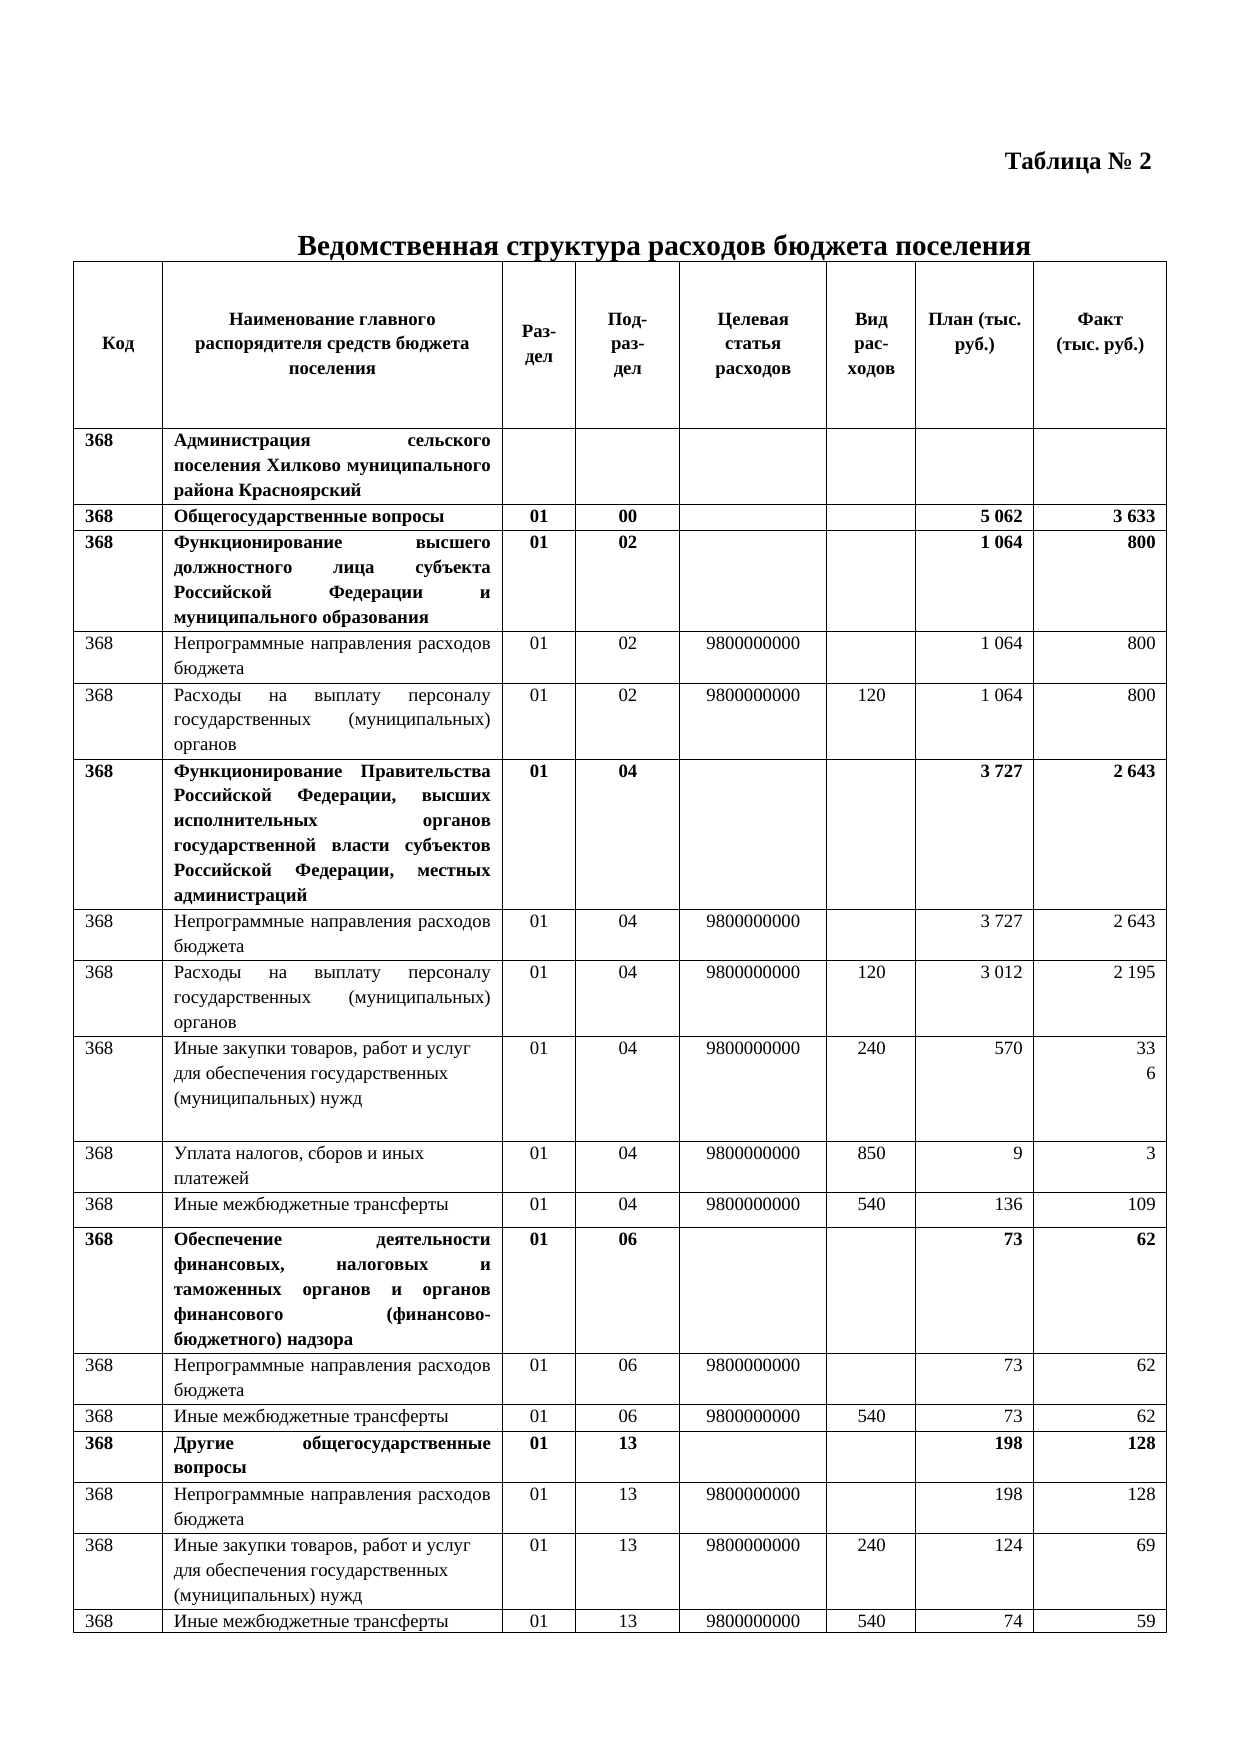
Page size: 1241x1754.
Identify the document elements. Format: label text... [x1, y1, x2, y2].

table_cell 3 012 [916, 961, 1033, 1036]
table_cell 1 064 [916, 632, 1033, 682]
table_cell 120 [827, 684, 915, 758]
table_cell 368 [74, 1228, 162, 1353]
table_cell 9800000000 [680, 1405, 826, 1431]
table_cell 368 [74, 1142, 162, 1192]
table_cell [916, 429, 1033, 504]
table_cell Иные межбюджетные трансферты [163, 1405, 502, 1431]
table_cell 2 195 [1034, 961, 1166, 1036]
table_cell 9800000000 [680, 1037, 826, 1141]
table_cell 9800000000 [680, 1610, 826, 1632]
table_cell 368 [74, 1610, 162, 1632]
table_cell 01 [503, 760, 575, 909]
table_cell 9800000000 [680, 1354, 826, 1404]
table_cell 73 [916, 1405, 1033, 1431]
table_cell 368 [74, 531, 162, 631]
table_cell 01 [503, 961, 575, 1036]
table_cell 01 [503, 684, 575, 758]
table_cell 13 [576, 1432, 679, 1482]
table_cell 9800000000 [680, 632, 826, 682]
table_cell [827, 505, 915, 530]
table_cell 368 [74, 910, 162, 960]
table_cell 368 [74, 632, 162, 682]
table_cell 04 [576, 910, 679, 960]
table_cell 3 [1034, 1142, 1166, 1192]
table_cell 02 [576, 531, 679, 631]
table_cell 02 [576, 632, 679, 682]
table_cell 01 [503, 531, 575, 631]
table_cell 69 [1034, 1534, 1166, 1609]
table_cell [827, 429, 915, 504]
table_cell 368 [74, 1193, 162, 1227]
table_cell 13 [576, 1534, 679, 1609]
table_cell Уплата налогов, сборов и иных платежей [163, 1142, 502, 1192]
table_cell [827, 632, 915, 682]
table_cell Иные межбюджетные трансферты [163, 1193, 502, 1227]
table_cell 01 [503, 1037, 575, 1141]
table_cell 73 [916, 1354, 1033, 1404]
table_header Под- раз- дел [576, 262, 679, 428]
table_cell 9800000000 [680, 1142, 826, 1192]
table_cell 9 [916, 1142, 1033, 1192]
table_cell [827, 531, 915, 631]
text Таблица № 2 [177, 118, 1152, 175]
table_cell 04 [576, 1193, 679, 1227]
table_cell 01 [503, 632, 575, 682]
table_cell [827, 910, 915, 960]
table_cell 06 [576, 1228, 679, 1353]
table_cell 109 [1034, 1193, 1166, 1227]
table_cell 01 [503, 1193, 575, 1227]
table_cell 73 [916, 1228, 1033, 1353]
table_cell [680, 505, 826, 530]
table_cell Иные закупки товаров, работ и услуг для обеспечения государственных (муниципальных) нужд [163, 1037, 502, 1141]
table_cell [680, 531, 826, 631]
table_cell Функционирование Правительства Российской Федерации, высших исполнительных органов государственной власти субъектов Российской Федерации, местных администраций [163, 760, 502, 909]
table_cell Общегосударственные вопросы [163, 505, 502, 530]
table_cell 3 727 [916, 910, 1033, 960]
table_cell 2 643 [1034, 760, 1166, 909]
table_cell 04 [576, 760, 679, 909]
table_cell Непрограммные направления расходов бюджета [163, 1354, 502, 1404]
table_cell 368 [74, 1354, 162, 1404]
table_cell 01 [503, 1354, 575, 1404]
table_cell 01 [503, 910, 575, 960]
table_cell 13 [576, 1610, 679, 1632]
table_cell [1034, 429, 1166, 504]
table_cell 1 064 [916, 684, 1033, 758]
table_header План (тыс. руб.) [916, 262, 1033, 428]
table_cell 01 [503, 1483, 575, 1533]
table_cell Функционирование высшего должностного лица субъекта Российской Федерации и муниципального образования [163, 531, 502, 631]
table_cell 02 [576, 684, 679, 758]
table_cell Администрация сельского поселения Хилково муниципального района Красноярский [163, 429, 502, 504]
table_cell Расходы на выплату персоналу государственных (муниципальных) органов [163, 684, 502, 758]
table_cell 9800000000 [680, 961, 826, 1036]
table_cell Расходы на выплату персоналу государственных (муниципальных) органов [163, 961, 502, 1036]
table_cell 368 [74, 1483, 162, 1533]
table_cell 336 [1034, 1037, 1166, 1141]
table_header Целевая статья расходов [680, 262, 826, 428]
table_cell 13 [576, 1483, 679, 1533]
table_cell 240 [827, 1534, 915, 1609]
table_cell 368 [74, 684, 162, 758]
table_header Факт (тыс. руб.) [1034, 262, 1166, 428]
table_cell 368 [74, 1405, 162, 1431]
table_cell [680, 760, 826, 909]
table_cell Обеспечение деятельности финансовых, налоговых и таможенных органов и органов финансового (финансово-бюджетного) надзора [163, 1228, 502, 1353]
table_header Вид рас-ходов [827, 262, 915, 428]
table_cell 198 [916, 1432, 1033, 1482]
table_header Раз- дел [503, 262, 575, 428]
table_cell 540 [827, 1193, 915, 1227]
table_cell [827, 1228, 915, 1353]
table_cell 368 [74, 505, 162, 530]
table_cell 74 [916, 1610, 1033, 1632]
table_cell 9800000000 [680, 1534, 826, 1609]
table_cell 9800000000 [680, 684, 826, 758]
table_cell 9800000000 [680, 1483, 826, 1533]
table_cell 128 [1034, 1432, 1166, 1482]
table_cell 04 [576, 1037, 679, 1141]
table_cell [827, 760, 915, 909]
table_cell Непрограммные направления расходов бюджета [163, 1483, 502, 1533]
table_cell 850 [827, 1142, 915, 1192]
table_cell [576, 429, 679, 504]
table_cell 01 [503, 1610, 575, 1632]
table_cell 9800000000 [680, 1193, 826, 1227]
table_cell 124 [916, 1534, 1033, 1609]
table_cell 62 [1034, 1228, 1166, 1353]
table_cell 128 [1034, 1483, 1166, 1533]
table_cell 240 [827, 1037, 915, 1141]
table_cell 800 [1034, 632, 1166, 682]
table_cell 62 [1034, 1405, 1166, 1431]
table_cell [827, 1483, 915, 1533]
text Ведомственная структура расходов бюджета поселения [177, 228, 1152, 261]
table_header Наименование главного распорядителя средств бюджета поселения [163, 262, 502, 428]
table_cell 540 [827, 1610, 915, 1632]
table_cell 04 [576, 961, 679, 1036]
table_cell 368 [74, 1037, 162, 1141]
table_cell Непрограммные направления расходов бюджета [163, 910, 502, 960]
table_cell 06 [576, 1405, 679, 1431]
table_cell [680, 1228, 826, 1353]
table_header Код [74, 262, 162, 428]
table_cell 59 [1034, 1610, 1166, 1632]
table_cell 1 064 [916, 531, 1033, 631]
table_cell 198 [916, 1483, 1033, 1533]
table_cell 01 [503, 1228, 575, 1353]
table_cell [827, 1432, 915, 1482]
table_cell 5 062 [916, 505, 1033, 530]
table_cell 04 [576, 1142, 679, 1192]
table_cell 540 [827, 1405, 915, 1431]
table_cell 01 [503, 505, 575, 530]
table_cell 9800000000 [680, 910, 826, 960]
table_cell 368 [74, 760, 162, 909]
table_cell 136 [916, 1193, 1033, 1227]
table_cell 06 [576, 1354, 679, 1404]
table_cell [163, 1610, 502, 1632]
table_cell [680, 1432, 826, 1482]
table_cell 120 [827, 961, 915, 1036]
table_cell 800 [1034, 531, 1166, 631]
table_cell 800 [1034, 684, 1166, 758]
table_cell 00 [576, 505, 679, 530]
table_cell 2 643 [1034, 910, 1166, 960]
table_cell 01 [503, 1432, 575, 1482]
table_cell Иные закупки товаров, работ и услуг для обеспечения государственных (муниципальных) нужд [163, 1534, 502, 1609]
table_cell Непрограммные направления расходов бюджета [163, 632, 502, 682]
table_cell 62 [1034, 1354, 1166, 1404]
table_cell 01 [503, 1405, 575, 1431]
table_cell 3 633 [1034, 505, 1166, 530]
table_cell [827, 1354, 915, 1404]
table_cell 01 [503, 1142, 575, 1192]
table_cell 01 [503, 1534, 575, 1609]
table_cell 368 [74, 1432, 162, 1482]
table_cell 368 [74, 961, 162, 1036]
table_cell [680, 429, 826, 504]
table_cell [503, 429, 575, 504]
table_cell 570 [916, 1037, 1033, 1141]
table_cell 368 [74, 429, 162, 504]
table_cell Другие общегосударственные вопросы [163, 1432, 502, 1482]
table_cell 3 727 [916, 760, 1033, 909]
table_cell 368 [74, 1534, 162, 1609]
